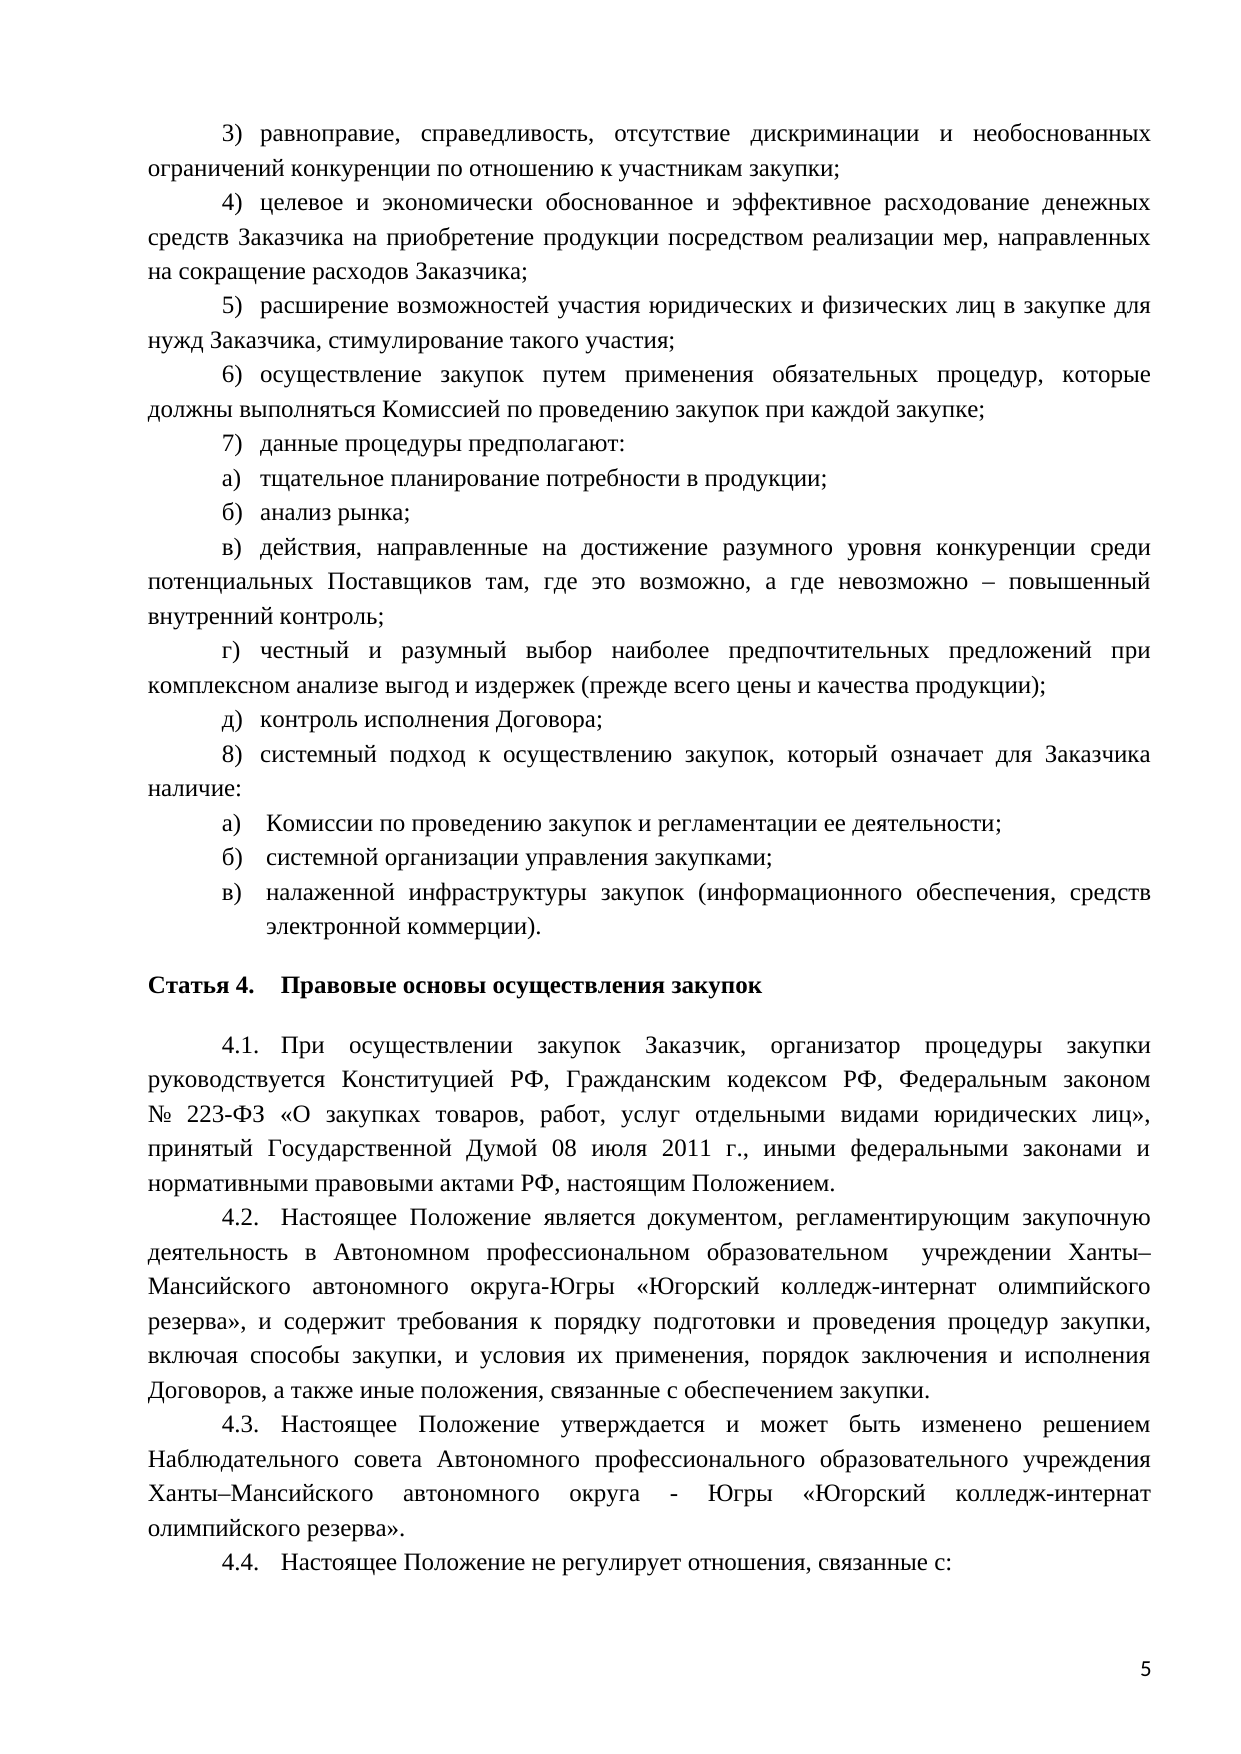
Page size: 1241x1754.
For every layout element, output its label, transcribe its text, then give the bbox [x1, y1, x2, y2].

list системный подход к осуществлению закупок, который означает для Заказчика наличие: [148, 739, 1152, 802]
list При осуществлении закупок Заказчик, организатор процедуры закупки руководствуется Конституцией РФ, Гражданским кодексом РФ, Федеральным законом № 223-ФЗ «О закупках товаров, работ, услуг отдельными видами юридических лиц», принятый Государственной Думой 08 июля 2011 г., иными федеральными законами и нормативными правовыми актами РФ, настоящим Положением. [148, 1030, 1152, 1197]
list анализ рынка; [148, 497, 1152, 526]
list Настоящее Положение утверждается и может быть изменено решением Наблюдательного совета Автономного профессионального образовательного учреждения Ханты–Мансийского автономного округа - Югры «Югорский колледж-интернат олимпийского резерва». [148, 1409, 1152, 1542]
list Правовые основы осуществления закупок [148, 971, 1152, 999]
list системной организации управления закупками; [222, 842, 1152, 871]
list целевое и экономически обоснованное и эффективное расходование денежных средств Заказчика на приобретение продукции посредством реализации мер, направленных на сокращение расходов Заказчика; [148, 187, 1152, 285]
list налаженной инфраструктуры закупок (информационного обеспечения, средств электронной коммерции). [222, 877, 1152, 940]
list действия, направленные на достижение разумного уровня конкуренции среди потенциальных Поставщиков там, где это возможно, а где невозможно – повышенный внутренний контроль; [148, 532, 1152, 629]
list расширение возможностей участия юридических и физических лиц в закупке для нужд Заказчика, стимулирование такого участия; [148, 291, 1152, 354]
list равноправие, справедливость, отсутствие дискриминации и необоснованных ограничений конкуренции по отношению к участникам закупки; [148, 118, 1152, 181]
list осуществление закупок путем применения обязательных процедур, которые должны выполняться Комиссией по проведению закупок при каждой закупке; [148, 359, 1152, 423]
list контроль исполнения Договора; [148, 704, 1152, 733]
list тщательное планирование потребности в продукции; [148, 463, 1152, 492]
list Настоящее Положение является документом, регламентирующим закупочную деятельность в Автономном профессиональном образовательном учреждении Ханты–Мансийского автономного округа-Югры «Югорский колледж-интернат олимпийского резерва», и содержит требования к порядку подготовки и проведения процедур закупки, включая способы закупки, и условия их применения, порядок заключения и исполнения Договоров, а также иные положения, связанные с обеспечением закупки. [148, 1202, 1152, 1404]
list Настоящее Положение не регулирует отношения, связанные с: [148, 1547, 1152, 1576]
list данные процедуры предполагают: [148, 428, 1152, 457]
list честный и разумный выбор наиболее предпочтительных предложений при комплексном анализе выгод и издержек (прежде всего цены и качества продукции); [148, 635, 1152, 698]
list Комиссии по проведению закупок и регламентации ее деятельности; [222, 808, 1152, 836]
